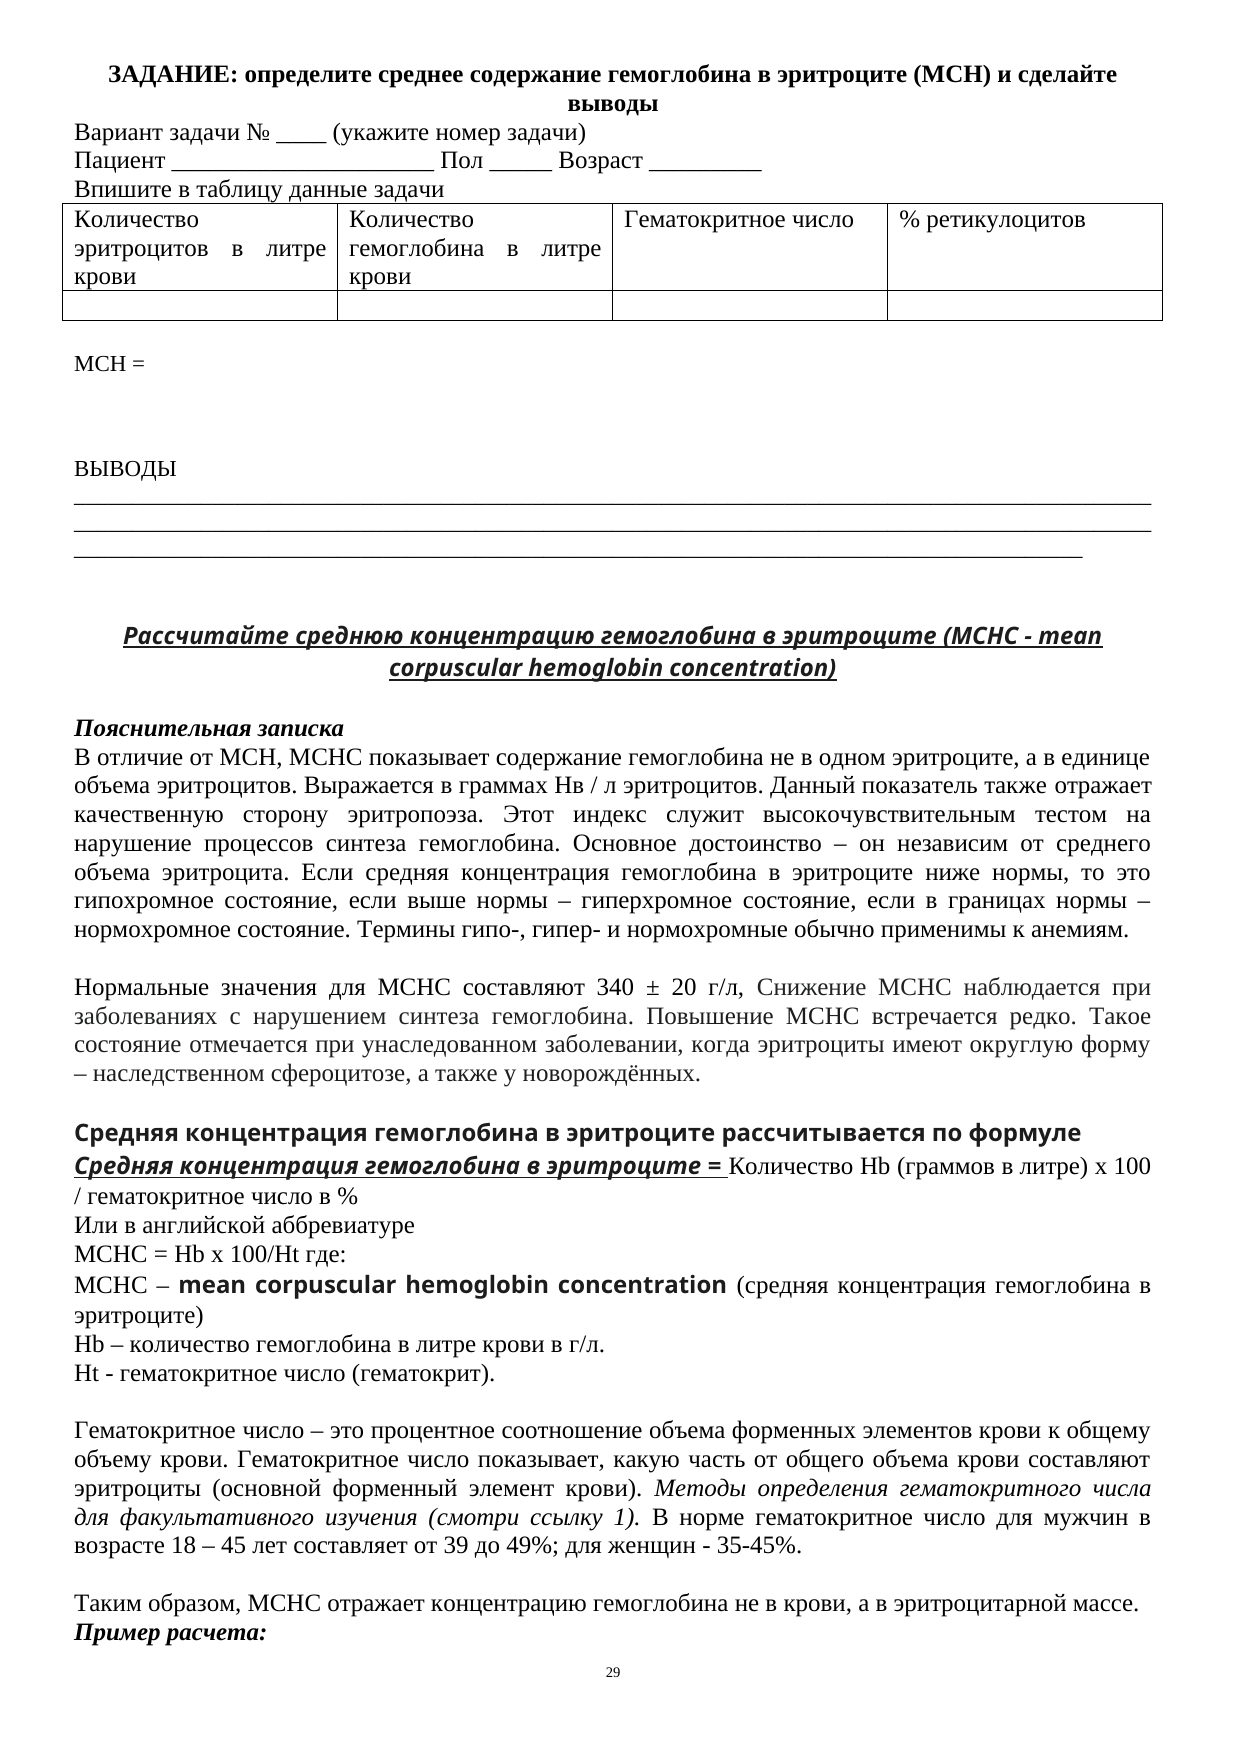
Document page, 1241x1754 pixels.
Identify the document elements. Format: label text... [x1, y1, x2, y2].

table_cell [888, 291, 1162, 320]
text Впишите в таблицу данные задачи [74, 174, 1152, 203]
text Рассчитайте среднюю концентрацию гемоглобина в эритроците (MCHC - mean corpuscular hemoglobin concentration) [74, 618, 1152, 684]
text MCHС – mean corpuscular hemoglobin concentration (средняя концентрация гемоглобина в эритроците) [74, 1268, 1152, 1329]
text Ht - гематокритное число (гематокрит). [74, 1358, 1152, 1387]
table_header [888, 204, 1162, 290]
text Средняя концентрация гемоглобина в эритроците рассчитывается по формуле [74, 1116, 1152, 1149]
text Гематокритное число – это процентное соотношение объема форменных элементов крови к общему объему крови. Гематокритное число показывает, какую часть от общего объема крови составляют эритроциты (основной форменный элемент крови). Методы определения гематокритного числа для факультативного изучения (смотри ссылку 1). В норме гематокритное число для мужчин в возрасте 18 – 45 лет составляет от 39 до 49%; для женщин - 35-45%. [74, 1415, 1152, 1559]
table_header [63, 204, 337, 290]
text ВЫВОДЫ ____________________________________________________________________________________________________________________________________________________________________________________________________________________________________________________________________________________ [74, 455, 1152, 561]
text Пример расчета: [74, 1617, 1152, 1645]
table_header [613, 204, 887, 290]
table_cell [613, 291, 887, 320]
text Или в английской аббревиатуре [74, 1210, 1152, 1239]
text Средняя концентрация гемоглобина в эритроците = Количество Hb (граммов в литре) х 100 / гематокритное число в % [74, 1149, 1152, 1210]
text ЗАДАНИЕ: определите среднее содержание гемоглобина в эритроците (МСН) и сделайте выводы [74, 59, 1152, 117]
text Вариант задачи № ____ (укажите номер задачи) [74, 117, 1152, 145]
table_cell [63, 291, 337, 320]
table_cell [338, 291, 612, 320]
text MCHC = Hb х 100/Ht где: [74, 1239, 1152, 1268]
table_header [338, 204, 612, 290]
text Таким образом, MCHС отражает концентрацию гемоглобина не в крови, а в эритроцитарной массе. [74, 1588, 1152, 1617]
text В отличие от MCH, MCHC показывает содержание гемоглобина не в одном эритроците, а в единице объема эритроцитов. Выражается в граммах Нв / л эритроцитов. Данный показатель также отражает качественную сторону эритропоэза. Этот индекс служит высокочувствительным тестом на нарушение процессов синтеза гемоглобина. Основное достоинство – он независим от среднего объема эритроцита. Если средняя концентрация гемоглобина в эритроците ниже нормы, то это гипохромное состояние, если выше нормы – гиперхромное состояние, если в границах нормы – нормохромное состояние. Термины гипо-, гипер- и нормохромные обычно применимы к анемиям. [74, 742, 1152, 943]
text Нормальные значения для MCHC составляют 340 ± 20 г/л, Снижение MCHC наблюдается при заболеваниях с нарушением синтеза гемоглобина. Повышение MCHC встречается редко. Такое состояние отмечается при унаследованном заболевании, когда эритроциты имеют округлую форму – наследственном сфероцитозе, а также у новорождённых. [74, 972, 1152, 1087]
text Пояснительная записка [74, 713, 1152, 742]
text МСН = [74, 350, 1152, 376]
text Hb – количество гемоглобина в литре крови в г/л. [74, 1329, 1152, 1358]
text Пациент _____________________ Пол _____ Возраст _________ [74, 145, 1152, 174]
